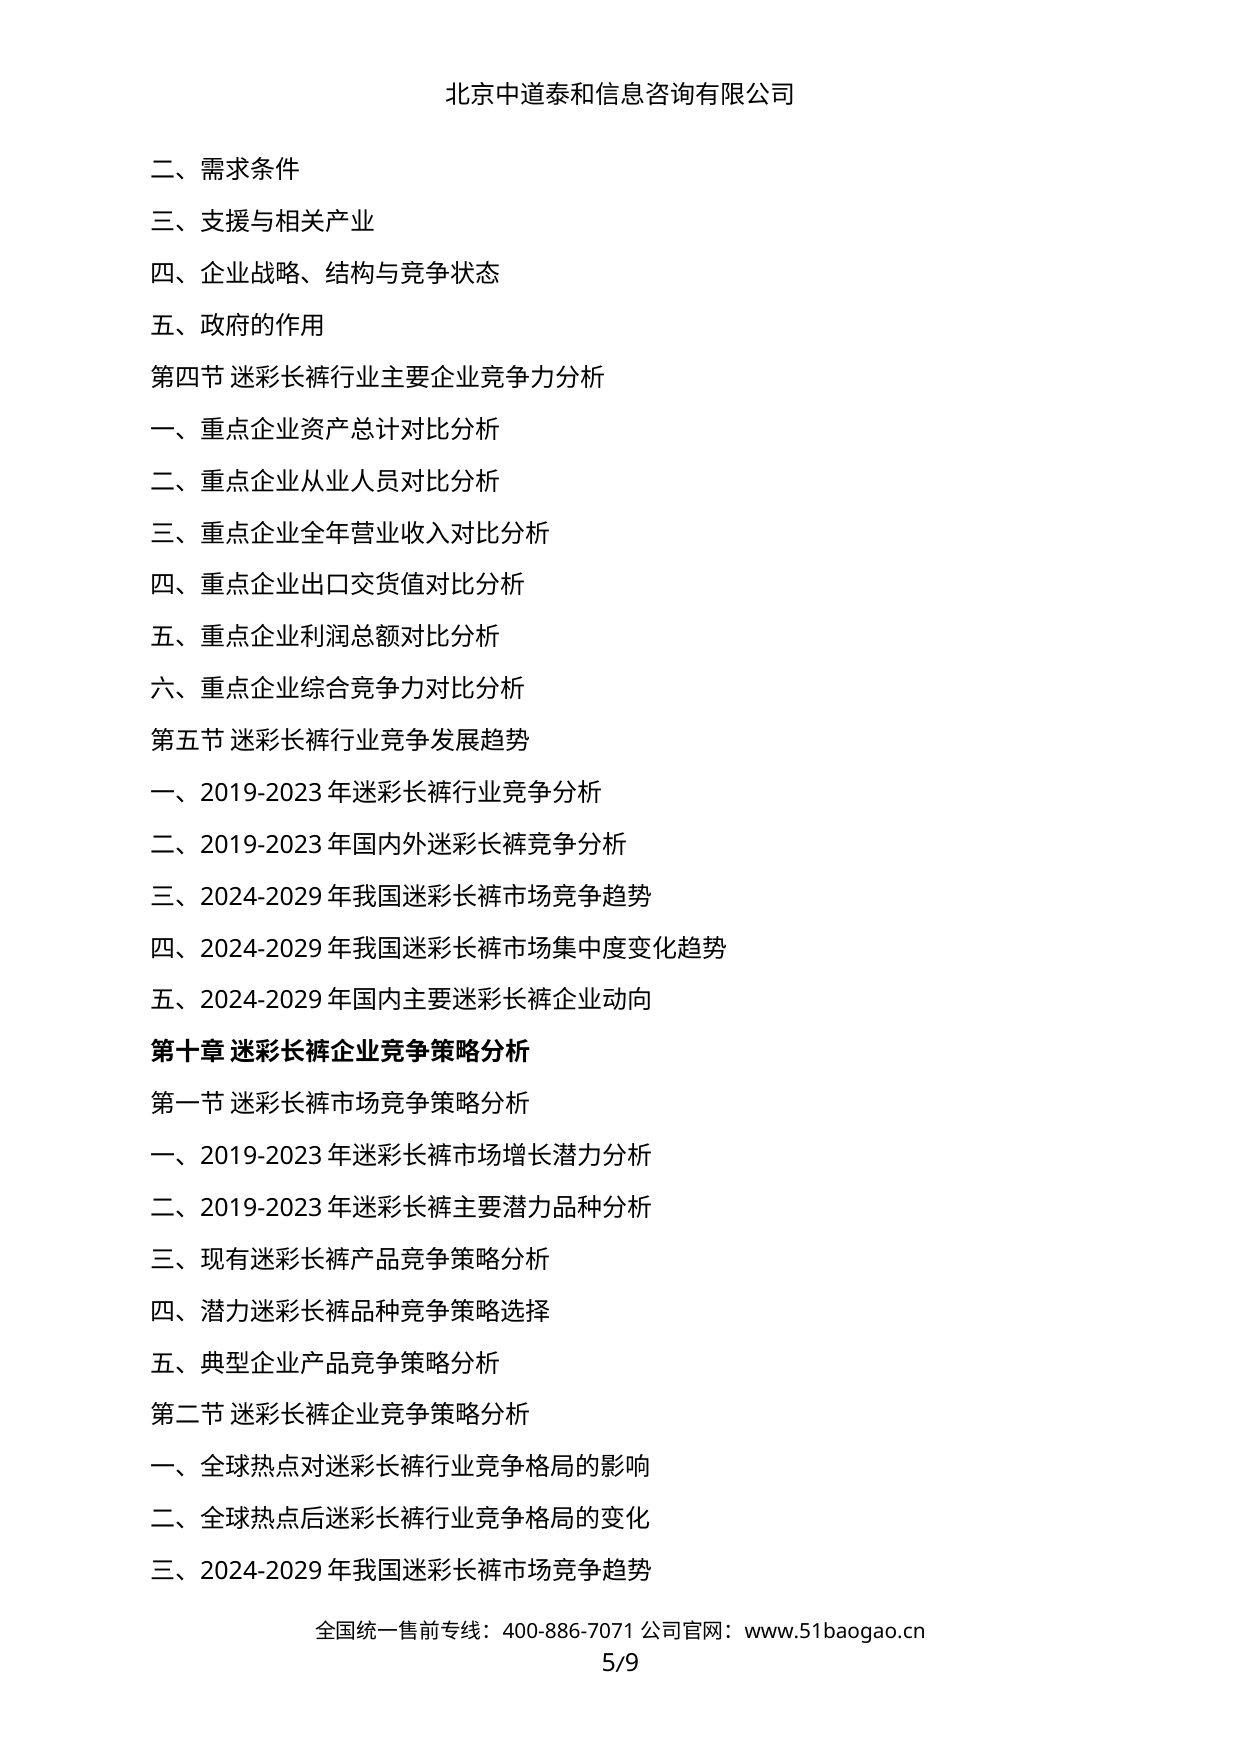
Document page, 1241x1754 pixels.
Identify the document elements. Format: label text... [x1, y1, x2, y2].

text 四、重点企业出口交货值对比分析 [150, 565, 1090, 601]
text 四、2024-2029年我国迷彩长裤市场集中度变化趋势 [150, 928, 1090, 964]
text 一、2019-2023年迷彩长裤市场增长潜力分析 [150, 1136, 1090, 1172]
text 二、全球热点后迷彩长裤行业竞争格局的变化 [150, 1499, 1090, 1535]
text 五、2024-2029年国内主要迷彩长裤企业动向 [150, 980, 1090, 1016]
text 一、重点企业资产总计对比分析 [150, 409, 1090, 446]
text 第四节 迷彩长裤行业主要企业竞争力分析 [150, 357, 1090, 394]
text 三、2024-2029年我国迷彩长裤市场竞争趋势 [150, 876, 1090, 912]
text 一、2019-2023年迷彩长裤行业竞争分析 [150, 772, 1090, 809]
text 一、全球热点对迷彩长裤行业竞争格局的影响 [150, 1447, 1090, 1483]
text 五、政府的作用 [150, 306, 1090, 342]
text 五、典型企业产品竞争策略分析 [150, 1343, 1090, 1379]
text 二、重点企业从业人员对比分析 [150, 461, 1090, 497]
text 第二节 迷彩长裤企业竞争策略分析 [150, 1395, 1090, 1431]
text 第十章 迷彩长裤企业竞争策略分析 [150, 1032, 1090, 1068]
text 第一节 迷彩长裤市场竞争策略分析 [150, 1084, 1090, 1120]
text 三、支援与相关产业 [150, 202, 1090, 238]
text 二、需求条件 [150, 150, 1090, 186]
text 四、企业战略、结构与竞争状态 [150, 254, 1090, 290]
text 四、潜力迷彩长裤品种竞争策略选择 [150, 1291, 1090, 1327]
text 二、2019-2023年国内外迷彩长裤竞争分析 [150, 824, 1090, 861]
text 三、2024-2029年我国迷彩长裤市场竞争趋势 [150, 1551, 1090, 1587]
text 二、2019-2023年迷彩长裤主要潜力品种分析 [150, 1187, 1090, 1224]
text 五、重点企业利润总额对比分析 [150, 617, 1090, 653]
text 三、现有迷彩长裤产品竞争策略分析 [150, 1239, 1090, 1276]
text 第五节 迷彩长裤行业竞争发展趋势 [150, 721, 1090, 757]
text 三、重点企业全年营业收入对比分析 [150, 513, 1090, 549]
text 六、重点企业综合竞争力对比分析 [150, 669, 1090, 705]
